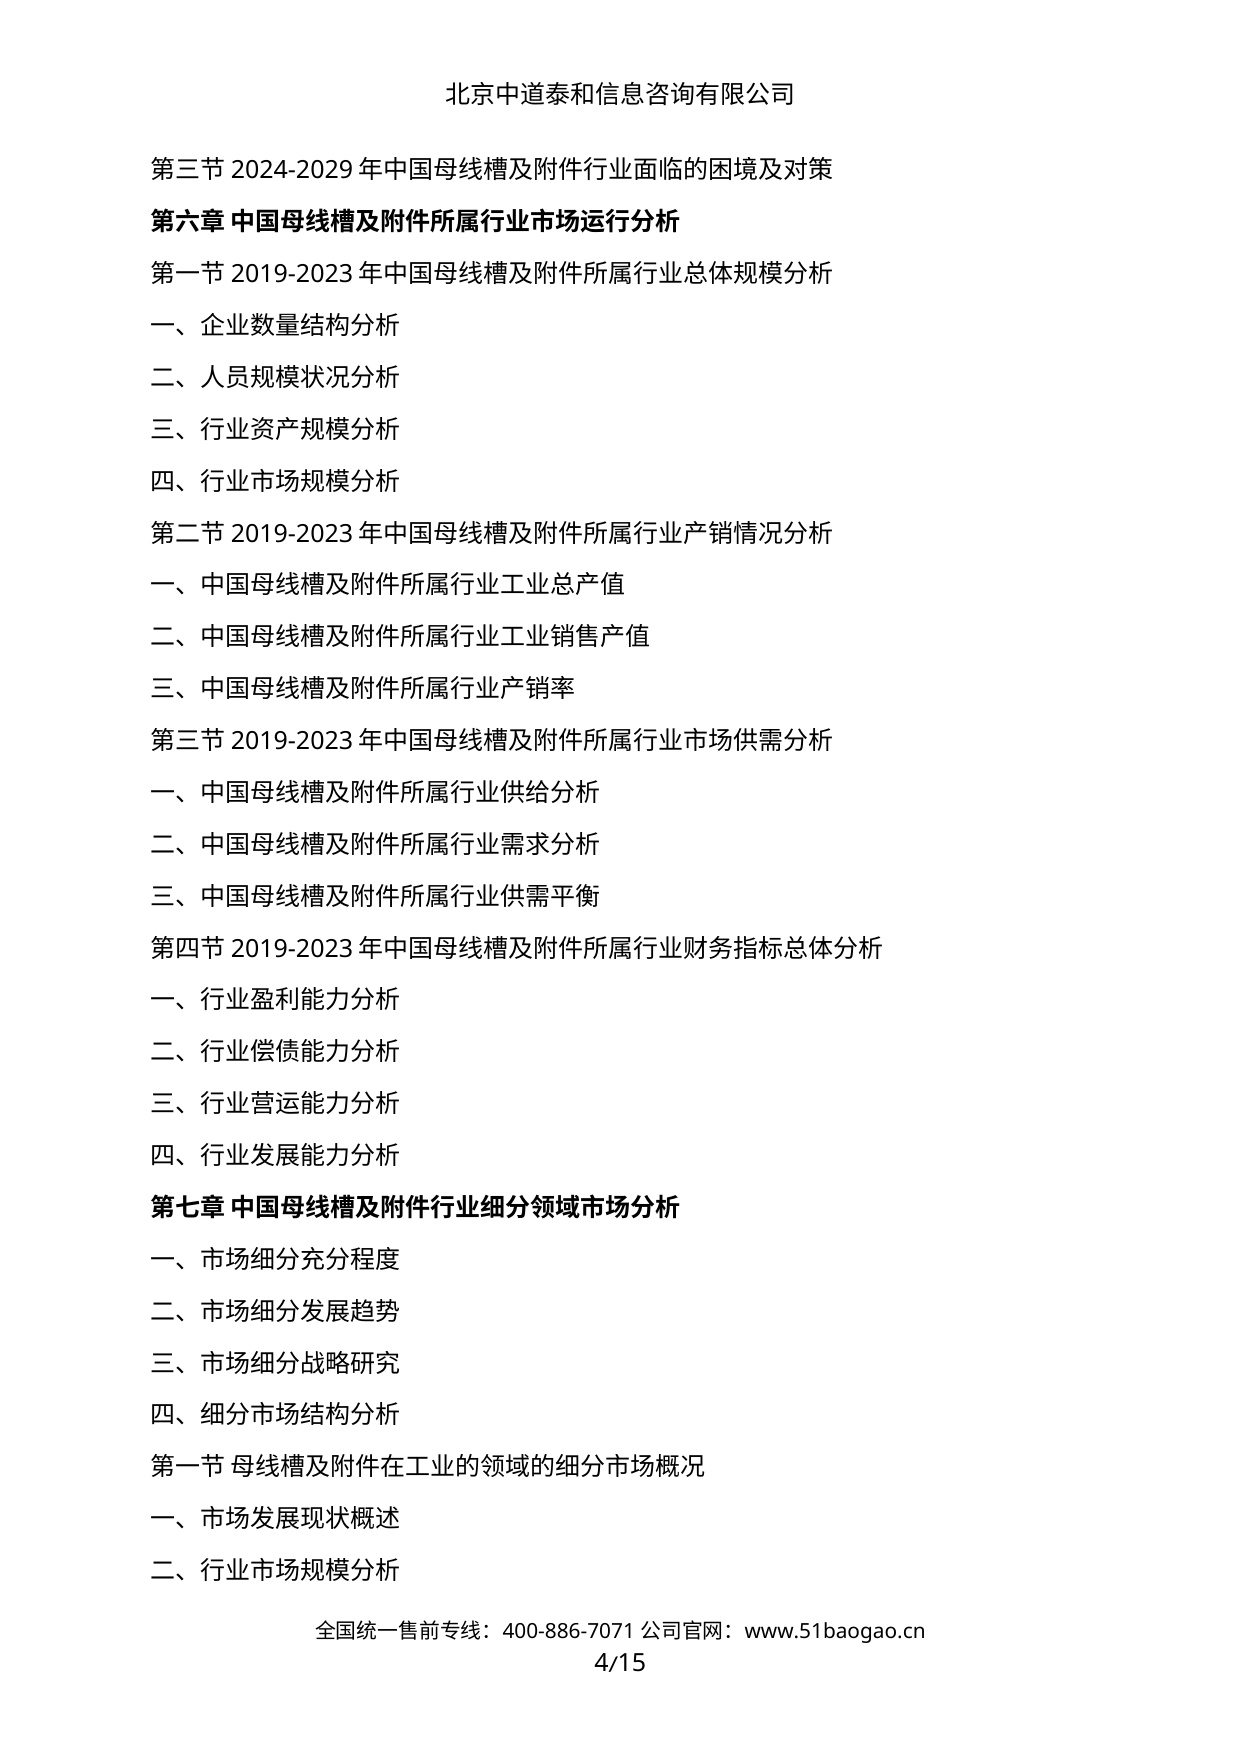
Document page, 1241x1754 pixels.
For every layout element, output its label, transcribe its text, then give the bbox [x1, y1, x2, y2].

text 第一节 母线槽及附件在工业的领域的细分市场概况 [150, 1447, 1090, 1483]
text 一、企业数量结构分析 [150, 306, 1090, 342]
text 四、行业发展能力分析 [150, 1136, 1090, 1172]
text 第七章 中国母线槽及附件行业细分领域市场分析 [150, 1187, 1090, 1224]
text 二、行业偿债能力分析 [150, 1032, 1090, 1068]
text 四、细分市场结构分析 [150, 1395, 1090, 1431]
text 四、行业市场规模分析 [150, 461, 1090, 497]
text 二、中国母线槽及附件所属行业需求分析 [150, 824, 1090, 861]
text 二、中国母线槽及附件所属行业工业销售产值 [150, 617, 1090, 653]
text 一、中国母线槽及附件所属行业供给分析 [150, 772, 1090, 809]
text 二、市场细分发展趋势 [150, 1291, 1090, 1327]
text 第四节 2019-2023年中国母线槽及附件所属行业财务指标总体分析 [150, 928, 1090, 964]
text 三、市场细分战略研究 [150, 1343, 1090, 1379]
text 第三节 2019-2023年中国母线槽及附件所属行业市场供需分析 [150, 721, 1090, 757]
text 第三节 2024-2029年中国母线槽及附件行业面临的困境及对策 [150, 150, 1090, 186]
text 第六章 中国母线槽及附件所属行业市场运行分析 [150, 202, 1090, 238]
text 第二节 2019-2023年中国母线槽及附件所属行业产销情况分析 [150, 513, 1090, 549]
text 一、市场细分充分程度 [150, 1239, 1090, 1276]
text 一、市场发展现状概述 [150, 1499, 1090, 1535]
text 一、行业盈利能力分析 [150, 980, 1090, 1016]
text 三、行业营运能力分析 [150, 1084, 1090, 1120]
text 二、行业市场规模分析 [150, 1551, 1090, 1587]
text 三、中国母线槽及附件所属行业供需平衡 [150, 876, 1090, 912]
text 三、行业资产规模分析 [150, 409, 1090, 446]
text 第一节 2019-2023年中国母线槽及附件所属行业总体规模分析 [150, 254, 1090, 290]
text 一、中国母线槽及附件所属行业工业总产值 [150, 565, 1090, 601]
text 二、人员规模状况分析 [150, 357, 1090, 394]
text 三、中国母线槽及附件所属行业产销率 [150, 669, 1090, 705]
